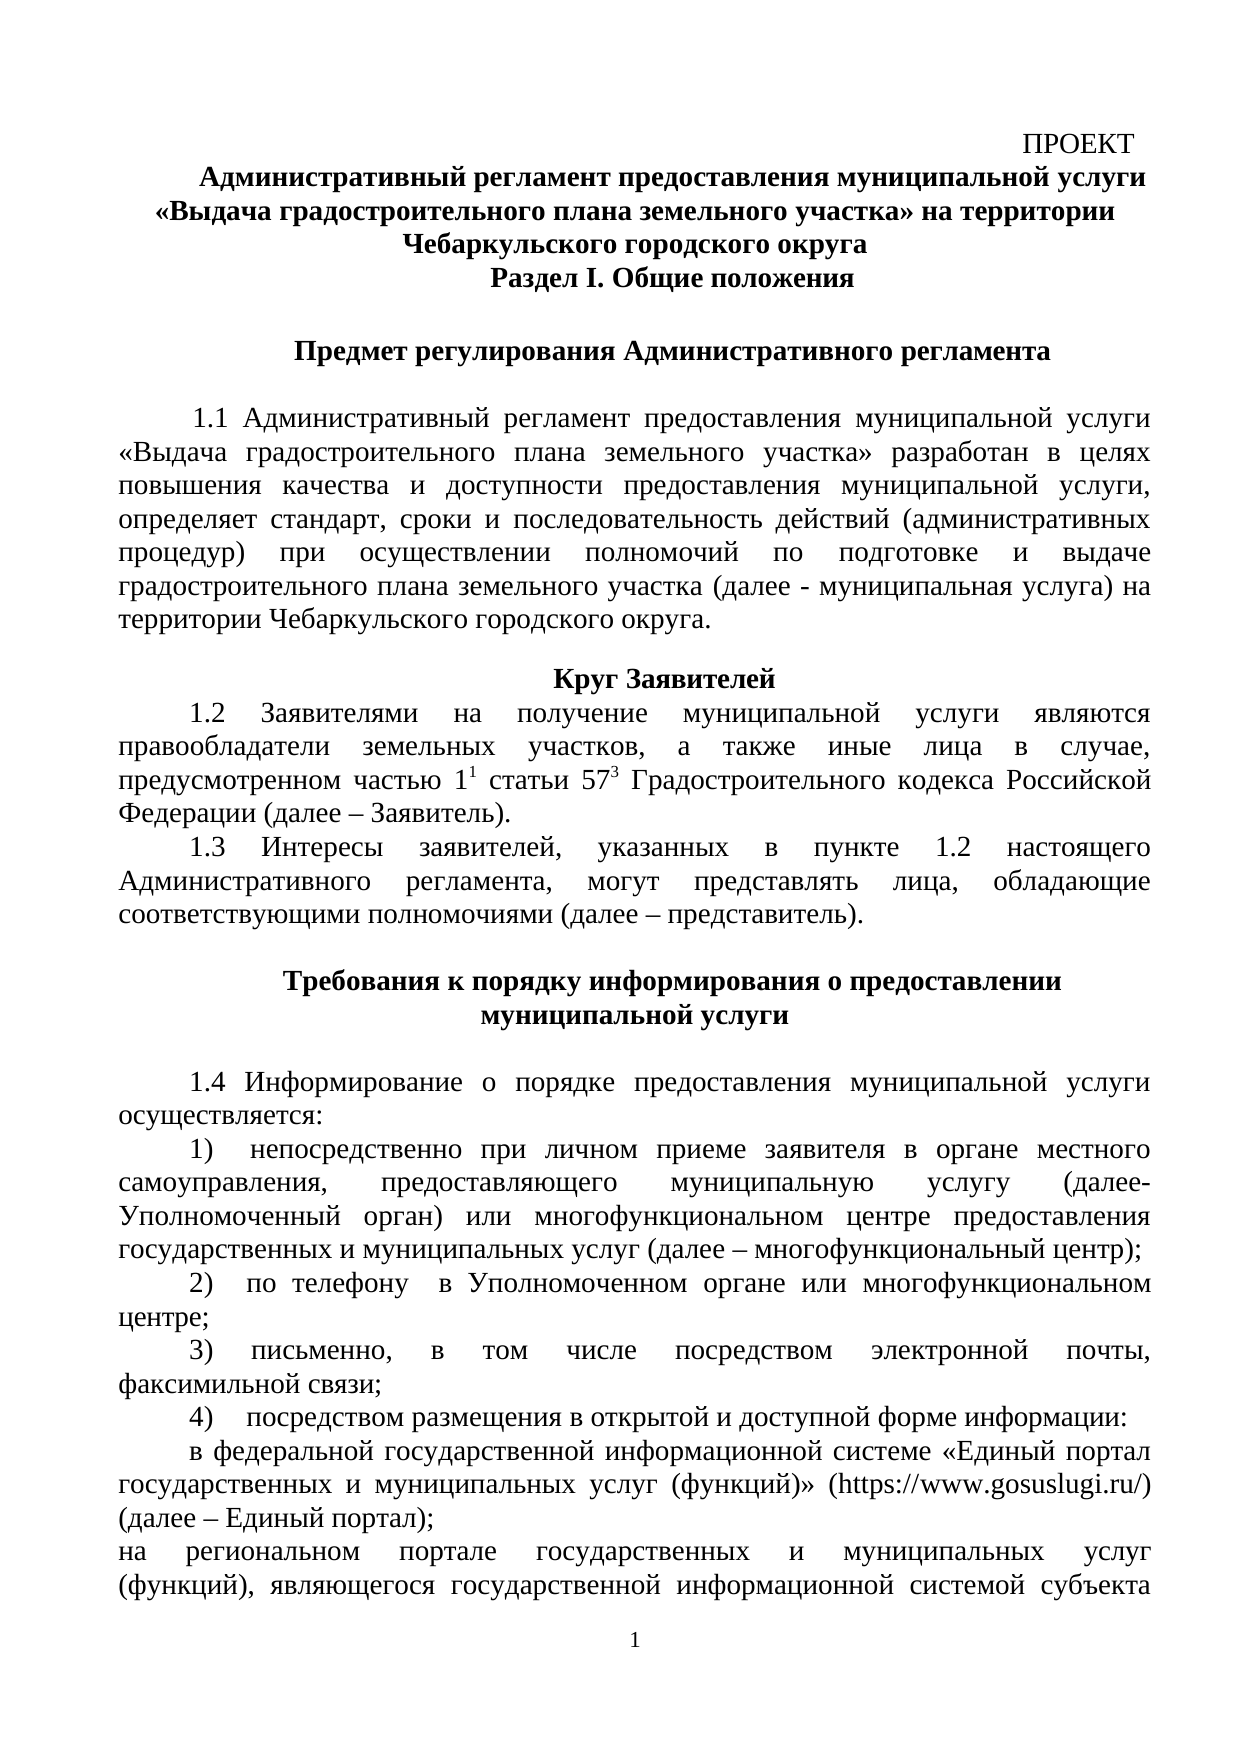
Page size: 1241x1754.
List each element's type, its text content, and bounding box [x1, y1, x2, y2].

subtitle Административный регламент предоставления муниципальной услуги «Выдача градостроительного плана земельного участка» на территории Чебаркульского городского округа [118, 159, 1152, 260]
subtitle Требования к порядку информирования о предоставлении муниципальной услуги [118, 963, 1152, 1030]
text 1.2 Заявителями на получение муниципальной услуги являются правообладатели земельных участков, а также иные лица в случае, предусмотренном частью 11 статьи 573 Градостроительного кодекса Российской Федерации (далее – Заявитель). [118, 695, 1152, 829]
list по телефону в Уполномоченном органе или многофункциональном центре; [118, 1265, 1152, 1332]
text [118, 1533, 1152, 1601]
text ПРОЕКТ [141, 126, 1134, 159]
subtitle Круг Заявителей [118, 661, 1152, 695]
text 1.3 Интересы заявителей, указанных в пункте 1.2 настоящего Административного регламента, могут представлять лица, обладающие соответствующими полномочиями (далее – представитель). [118, 829, 1152, 930]
list посредством размещения в открытой и доступной форме информации: [118, 1399, 1152, 1433]
list непосредственно при личном приеме заявителя в органе местного самоуправления, предоставляющего муниципальную услугу (далее- Уполномоченный орган) или многофункциональном центре предоставления государственных и муниципальных услуг (далее – многофункциональный центр); [118, 1131, 1152, 1265]
subtitle Раздел I. Общие положения [118, 260, 1152, 294]
text 1.4 Информирование о порядке предоставления муниципальной услуги осуществляется: [118, 1064, 1152, 1131]
text в федеральной государственной информационной системе «Единый портал государственных и муниципальных услуг (функций)» (https://www.gosuslugi.ru/) (далее – Единый портал); [118, 1433, 1152, 1533]
text 1.1 Административный регламент предоставления муниципальной услуги «Выдача градостроительного плана земельного участка» разработан в целях повышения качества и доступности предоставления муниципальной услуги, определяет стандарт, сроки и последовательность действий (административных процедур) при осуществлении полномочий по подготовке и выдаче градостроительного плана земельного участка (далее - муниципальная услуга) на территории Чебаркульского городского округа. [118, 400, 1152, 635]
list письменно, в том числе посредством электронной почты, факсимильной связи; [118, 1332, 1152, 1399]
text Предмет регулирования Административного регламента [118, 333, 1152, 367]
